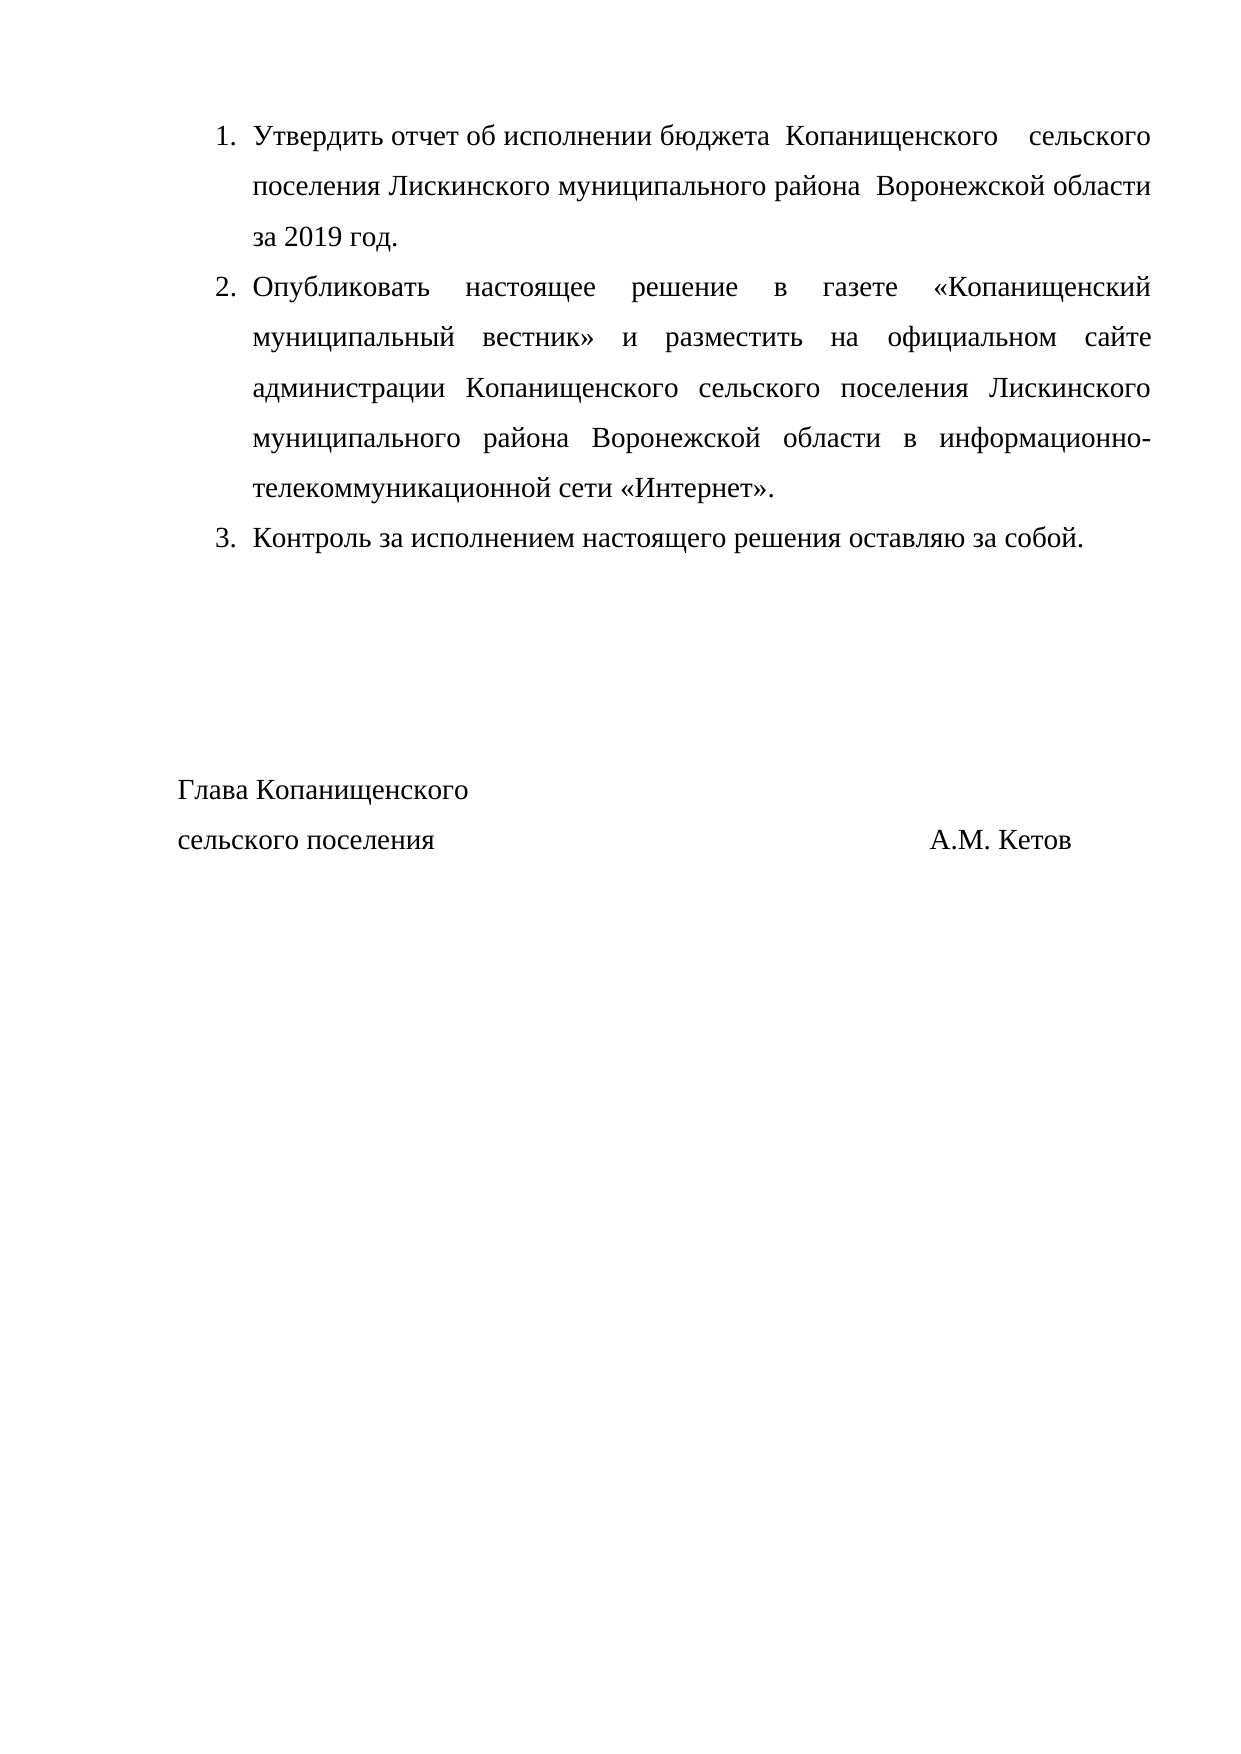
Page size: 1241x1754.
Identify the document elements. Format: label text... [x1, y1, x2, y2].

text сельского поселения А.М. Кетов [177, 822, 1152, 856]
list Утвердить отчет об исполнении бюджета Копанищенского сельского поселения Лискинского муниципального района Воронежской области за 2019 год. [215, 118, 1152, 252]
list Контроль за исполнением настоящего решения оставляю за собой. [215, 521, 1152, 554]
text Глава Копанищенского [177, 772, 1152, 806]
title Опубликовать настоящее решение в газете «Копанищенский муниципальный вестник» и разместить на официальном сайте администрации Копанищенского сельского поселения Лискинского муниципального района Воронежской области в информационно-телекоммуникационной сети «Интернет». [215, 269, 1152, 504]
